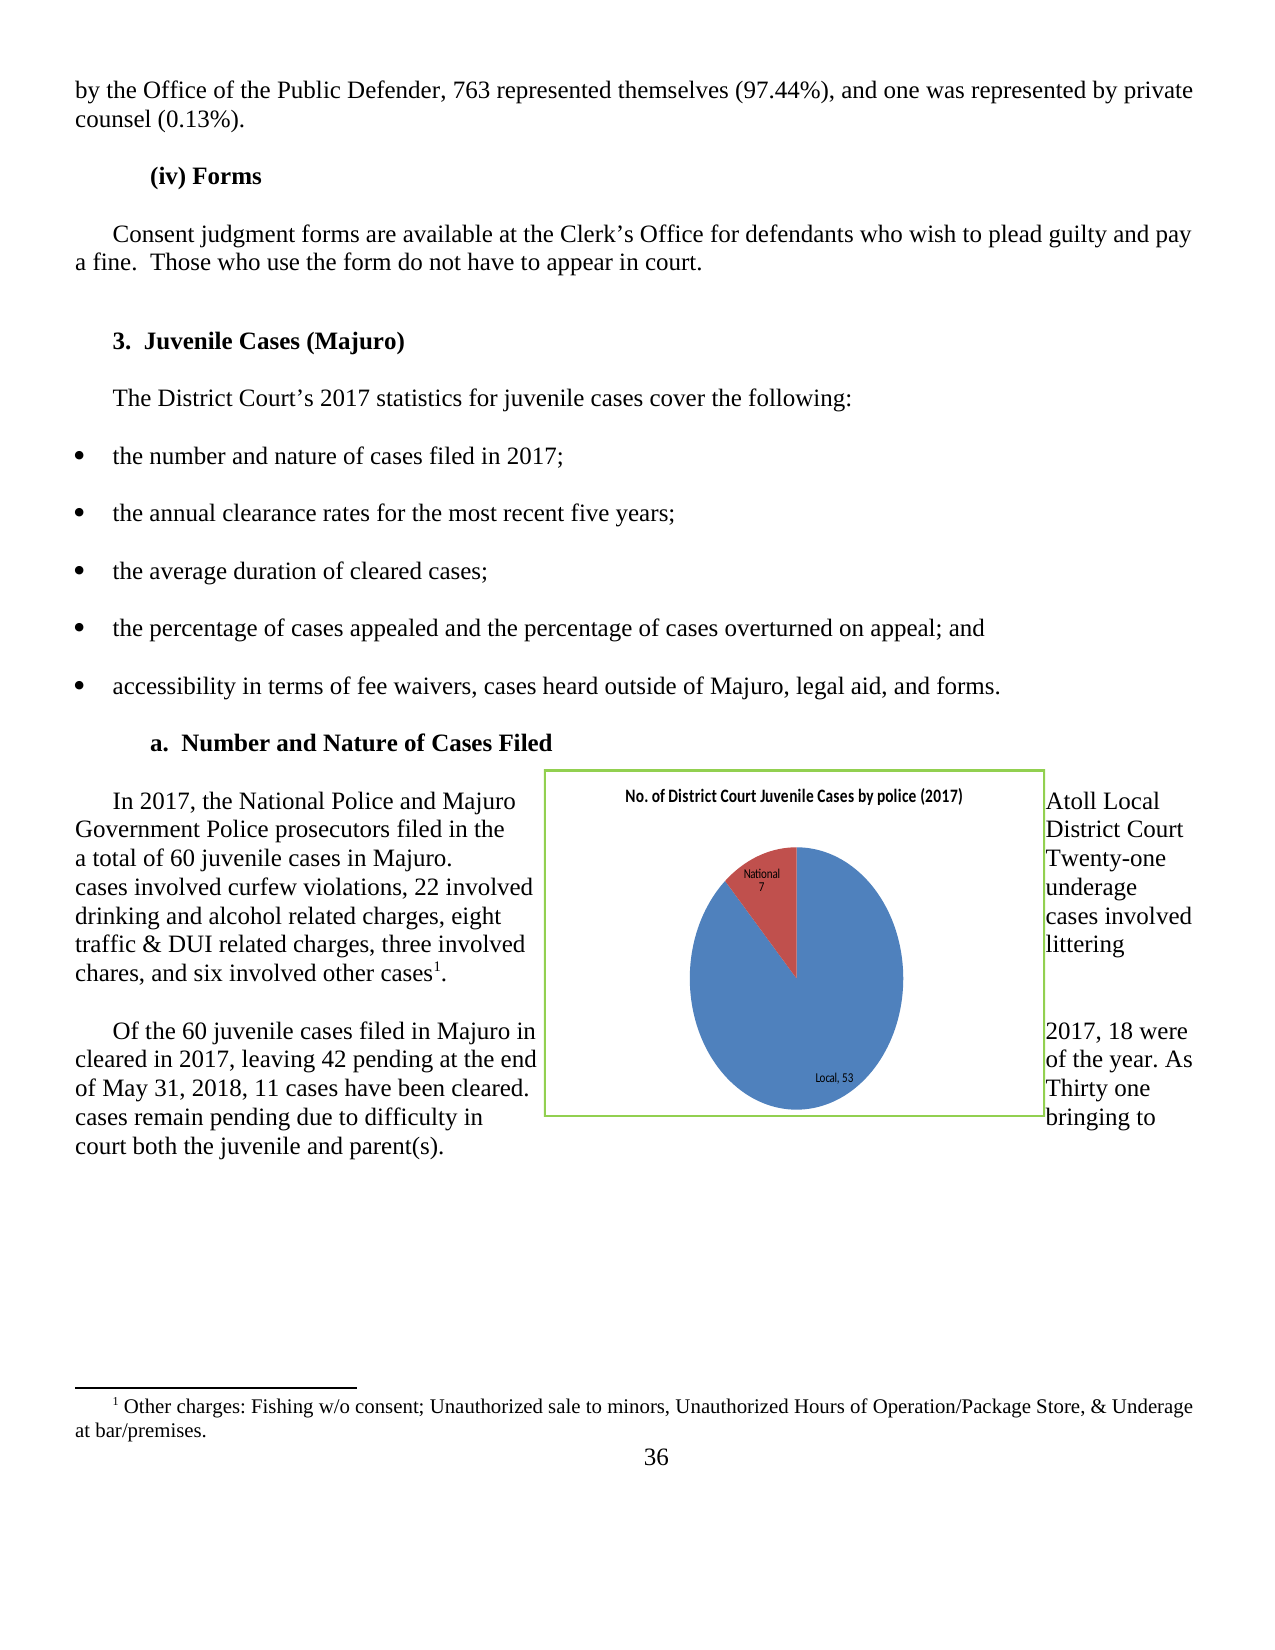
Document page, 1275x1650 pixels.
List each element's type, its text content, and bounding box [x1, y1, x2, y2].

list the percentage of cases appealed and the percentage of cases overturned on appeal; and [75, 613, 1200, 642]
list In 2017, the National Police and Majuro Atoll Local Government Police prosecutors filed in the District Court a total of 60 juvenile cases in Majuro. Twenty-one cases involved curfew violations, 22 involved underage drinking and alcohol related charges, eight cases involved traffic & DUI related charges, three involved littering chares, and six involved other cases. [75, 786, 543, 987]
list Of the 60 juvenile cases filed in Majuro in 2017, 18 were cleared in 2017, leaving 42 pending at the end of the year. As of May 31, 2018, 11 cases have been cleared. Thirty one cases remain pending due to difficulty in bringing to court both the juvenile and parent(s). [75, 1016, 1200, 1159]
text (iv) Forms [75, 161, 1200, 190]
list a. Number and Nature of Cases Filed [75, 728, 1200, 757]
list In 2017, the National Police and Majuro Atoll Local Government Police prosecutors filed in the District Court a total of 60 juvenile cases in Majuro. Twenty-one cases involved curfew violations, 22 involved underage drinking and alcohol related charges, eight cases involved traffic & DUI related charges, three involved littering chares, and six involved other cases. [1046, 786, 1200, 987]
list the average duration of cleared cases; [75, 556, 1200, 584]
text The District Court’s 2017 statistics for juvenile cases cover the following: [75, 383, 1200, 412]
text Consent judgment forms are available at the Clerk’s Office for defendants who wish to plead guilty and pay a fine. Those who use the form do not have to appear in court. [75, 219, 1200, 276]
list the annual clearance rates for the most recent five years; [75, 498, 1200, 527]
list accessibility in terms of fee waivers, cases heard outside of Majuro, legal aid, and forms. [75, 671, 1200, 699]
subtitle 3. Juvenile Cases (Majuro) [112, 326, 1200, 354]
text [75, 75, 1200, 132]
list the number and nature of cases filed in 2017; [75, 441, 1200, 469]
